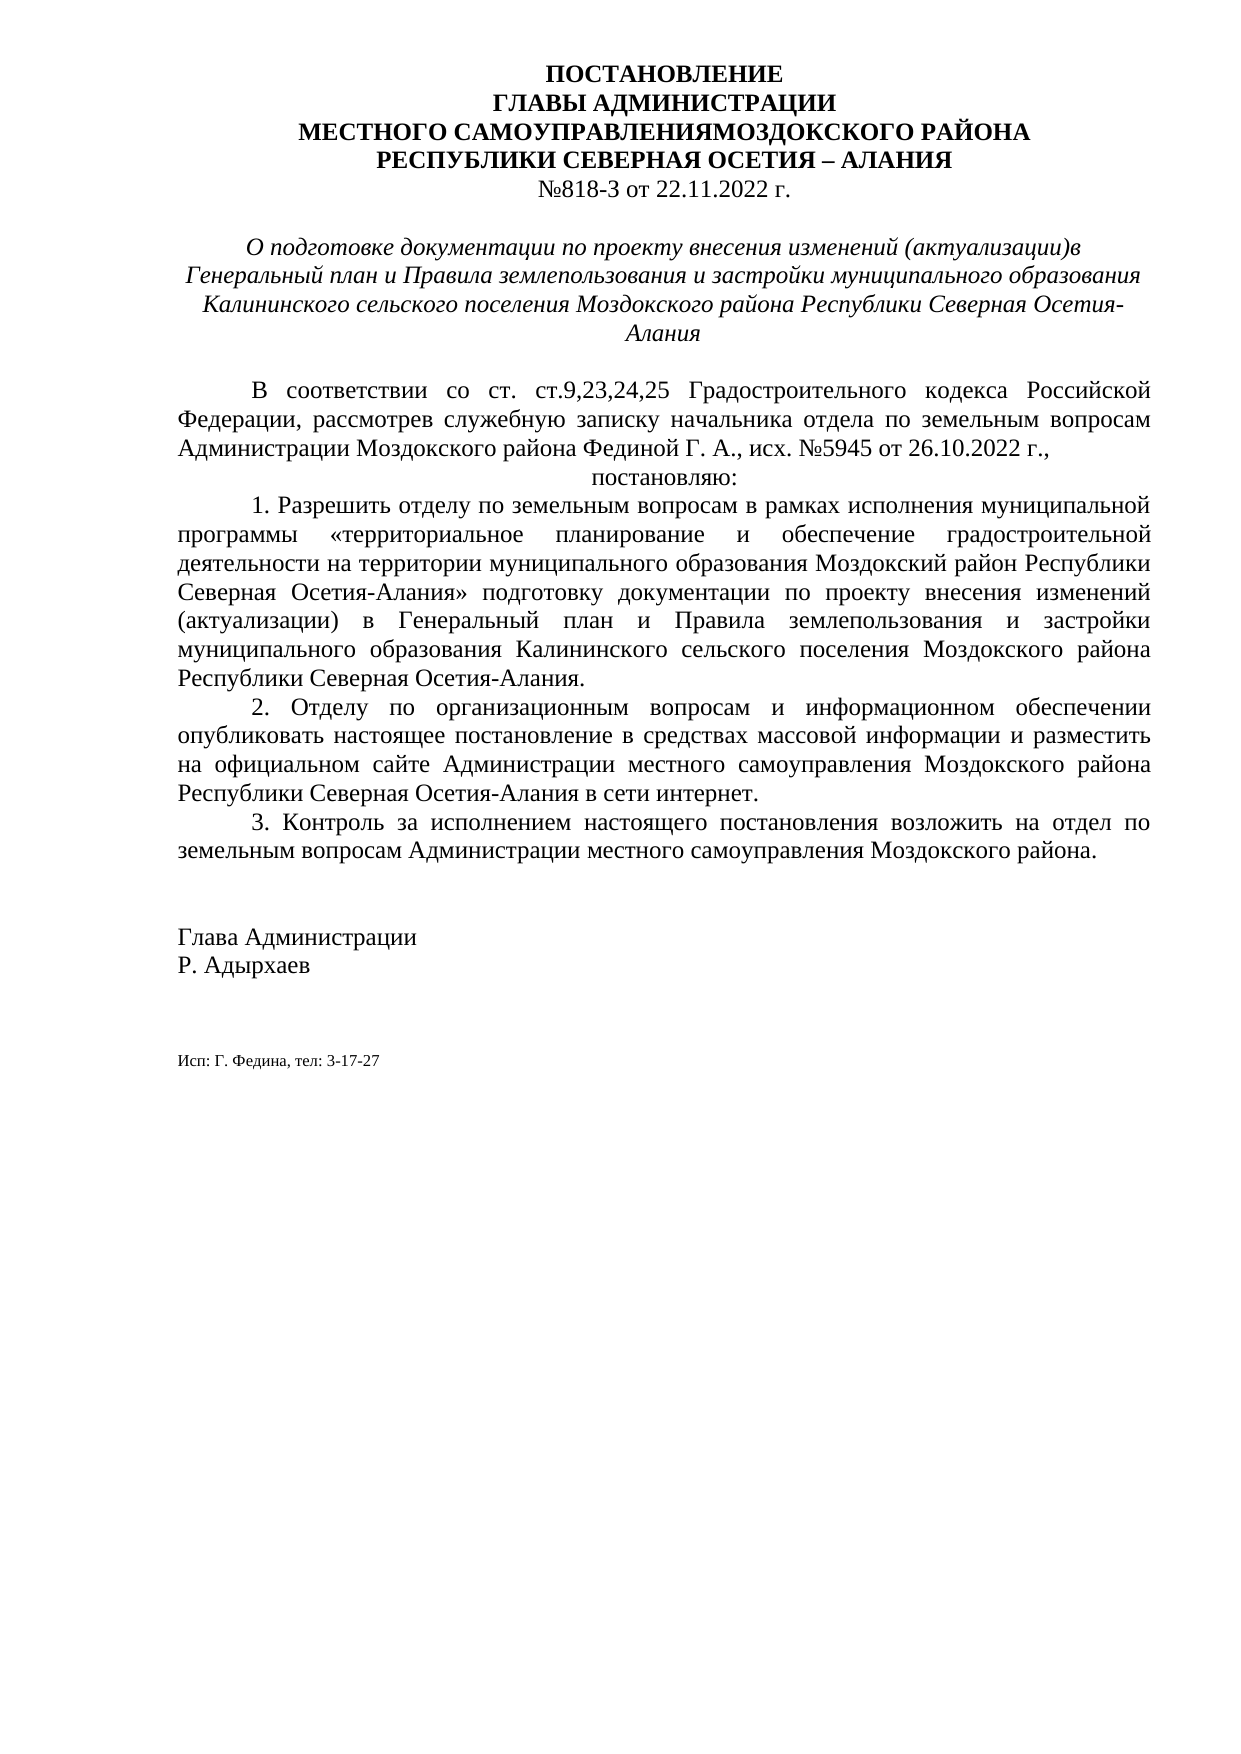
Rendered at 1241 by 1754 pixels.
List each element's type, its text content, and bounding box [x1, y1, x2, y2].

text Глава Администрации [177, 922, 1152, 950]
text РЕСПУБЛИКИ СЕВЕРНАЯ ОСЕТИЯ – АЛАНИЯ [177, 145, 1152, 174]
text О подготовке документации по проекту внесения изменений (актуализации)в Генеральный план и Правила землепользования и застройки муниципального образования Калининского сельского поселения Моздокского района Республики Северная Осетия-Алания [177, 232, 1152, 347]
text ГЛАВЫ АДМИНИСТРАЦИИ [177, 88, 1152, 117]
text 2. Отделу по организационным вопросам и информационном обеспечении опубликовать настоящее постановление в средствах массовой информации и разместить на официальном сайте Администрации местного самоуправления Моздокского района Республики Северная Осетия-Алания в сети интернет. [177, 692, 1152, 807]
text В соответствии со ст. ст.9,23,24,25 Градостроительного кодекса Российской Федерации, рассмотрев служебную записку начальника отдела по земельным вопросам Администрации Моздокского района Фединой Г. А., исх. №5945 от 26.10.2022 г., [177, 375, 1152, 462]
text Исп: Г. Федина, тел: 3-17-27 [177, 1051, 1152, 1070]
text ПОСТАНОВЛЕНИЕ [177, 59, 1152, 88]
text МЕСТНОГО САМОУПРАВЛЕНИЯМОЗДОКСКОГО РАЙОНА [177, 117, 1152, 145]
text №818-З от 22.11.2022 г. [177, 174, 1152, 203]
text Р. Адырхаев [177, 950, 1152, 979]
text 1. Разрешить отделу по земельным вопросам в рамках исполнения муниципальной программы «территориальное планирование и обеспечение градостроительной деятельности на территории муниципального образования Моздокский район Республики Северная Осетия-Алания» подготовку документации по проекту внесения изменений (актуализации) в Генеральный план и Правила землепользования и застройки муниципального образования Калининского сельского поселения Моздокского района Республики Северная Осетия-Алания. [177, 490, 1152, 692]
text 3. Контроль за исполнением настоящего постановления возложить на отдел по земельным вопросам Администрации местного самоуправления Моздокского района. [177, 807, 1152, 864]
text постановляю: [177, 462, 1152, 490]
